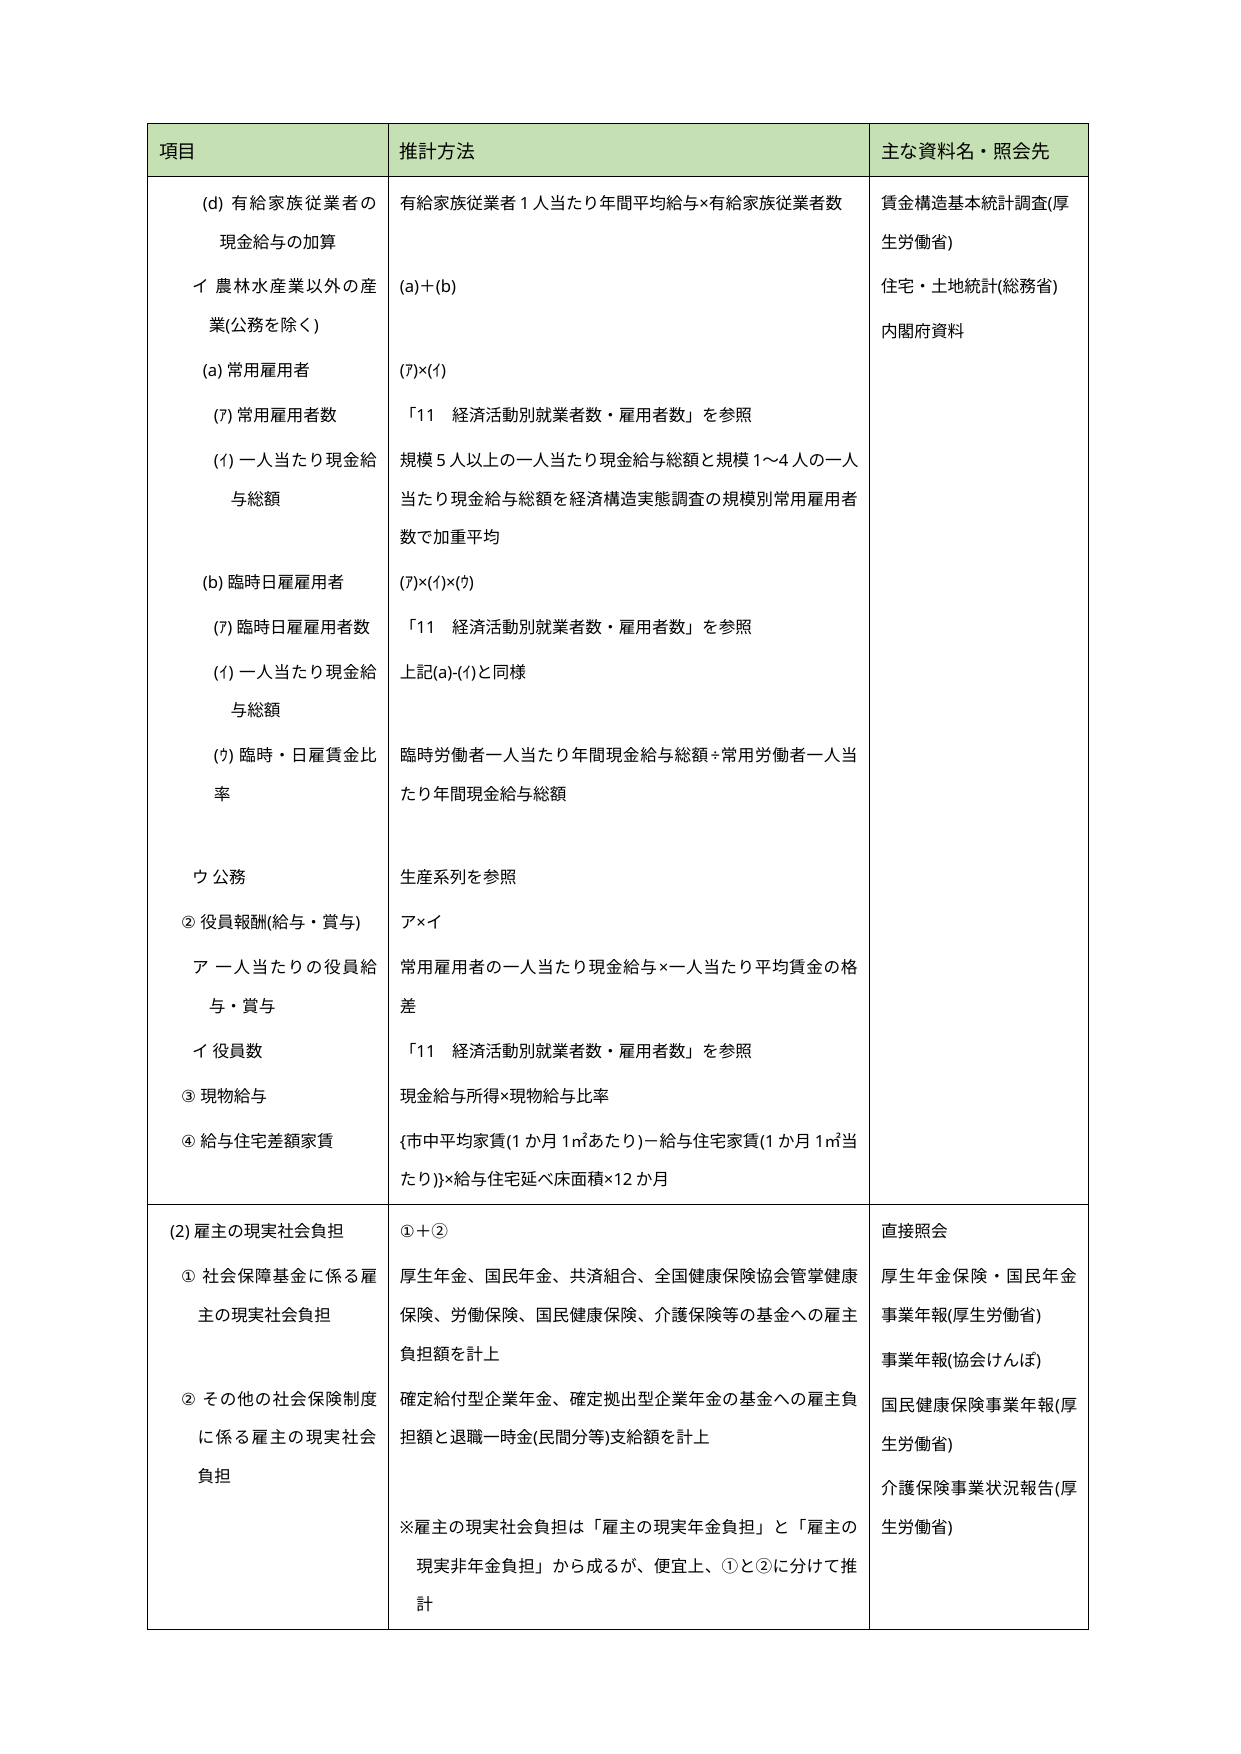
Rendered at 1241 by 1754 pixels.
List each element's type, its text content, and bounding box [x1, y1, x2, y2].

table_header 項目 [148, 124, 388, 176]
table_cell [870, 177, 1088, 1204]
table_cell ①＋② 厚生年金、国民年金、共済組合、全国健康保険協会管掌健康保険、労働保険、国民健康保険、介護保険等の基金への雇主負担額を計上 確定給付型企業年金、確定拠出型企業年金の基金への雇主負担額と退職一時金(民間分等)支給額を計上 ※雇主の現実社会負担は「雇主の現実年金負担」と「雇主の現実非年金負担」から成るが、便宜上、①と②に分けて推計 [389, 1205, 869, 1629]
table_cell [389, 177, 869, 1204]
table_cell 直接照会 厚生年金保険・国民年金事業年報(厚生労働省) 事業年報(協会けんぽ) 国民健康保険事業年報(厚生労働省) 介護保険事業状況報告(厚生労働省) [870, 1205, 1088, 1629]
table_header 推計方法 [389, 124, 869, 176]
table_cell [148, 177, 388, 1204]
table_cell (2) 雇主の現実社会負担 ① 社会保障基金に係る雇主の現実社会負担 ② その他の社会保険制度に係る雇主の現実社会負担 [148, 1205, 388, 1629]
table_header 主な資料名・照会先 [870, 124, 1088, 176]
